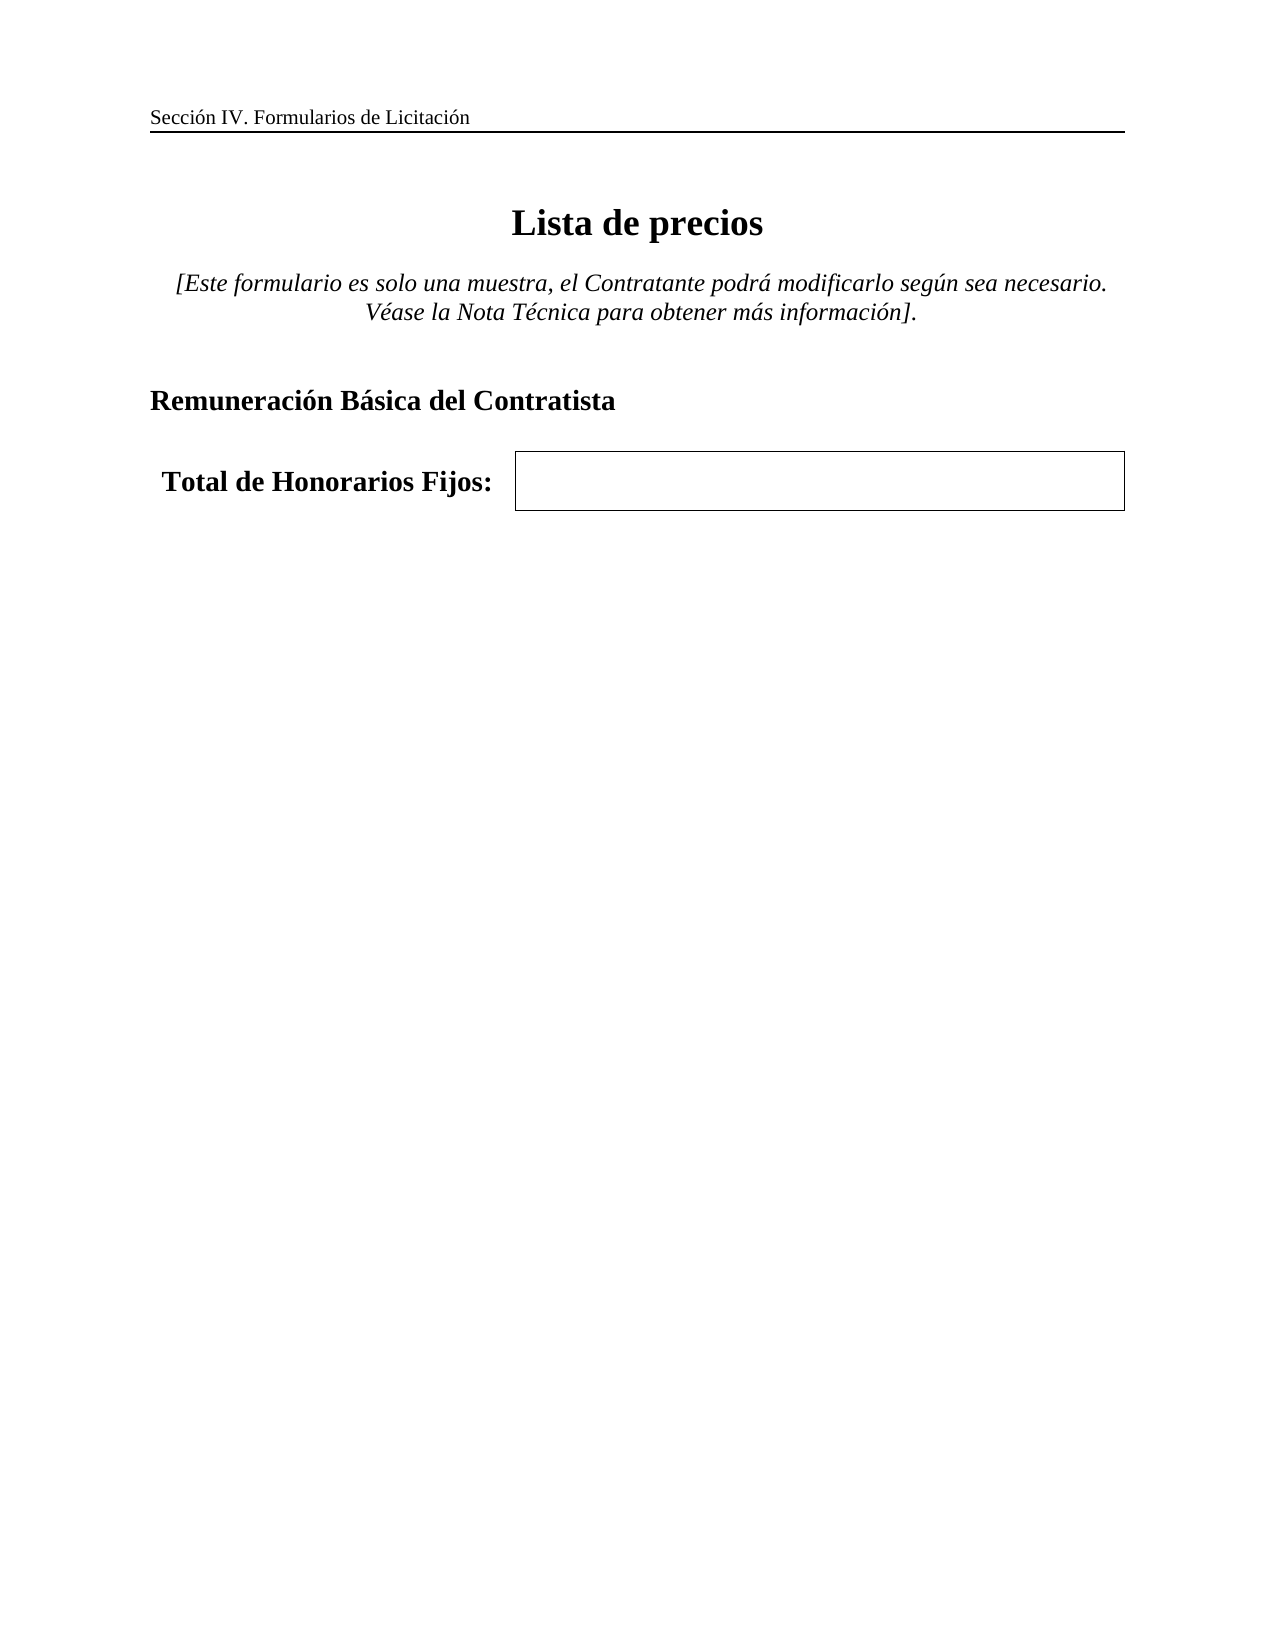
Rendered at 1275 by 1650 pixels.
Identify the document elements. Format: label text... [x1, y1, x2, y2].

table_header [516, 452, 1124, 510]
text [Este formulario es solo una muestra, el Contratante podrá modificarlo según sea necesario. Véase la Nota Técnica para obtener más información]. [150, 268, 1135, 326]
text Lista de precios [150, 200, 1125, 243]
text Remuneración Básica del Contratista [150, 383, 1125, 417]
table_header Total de Honorarios Fijos: [150, 451, 515, 510]
